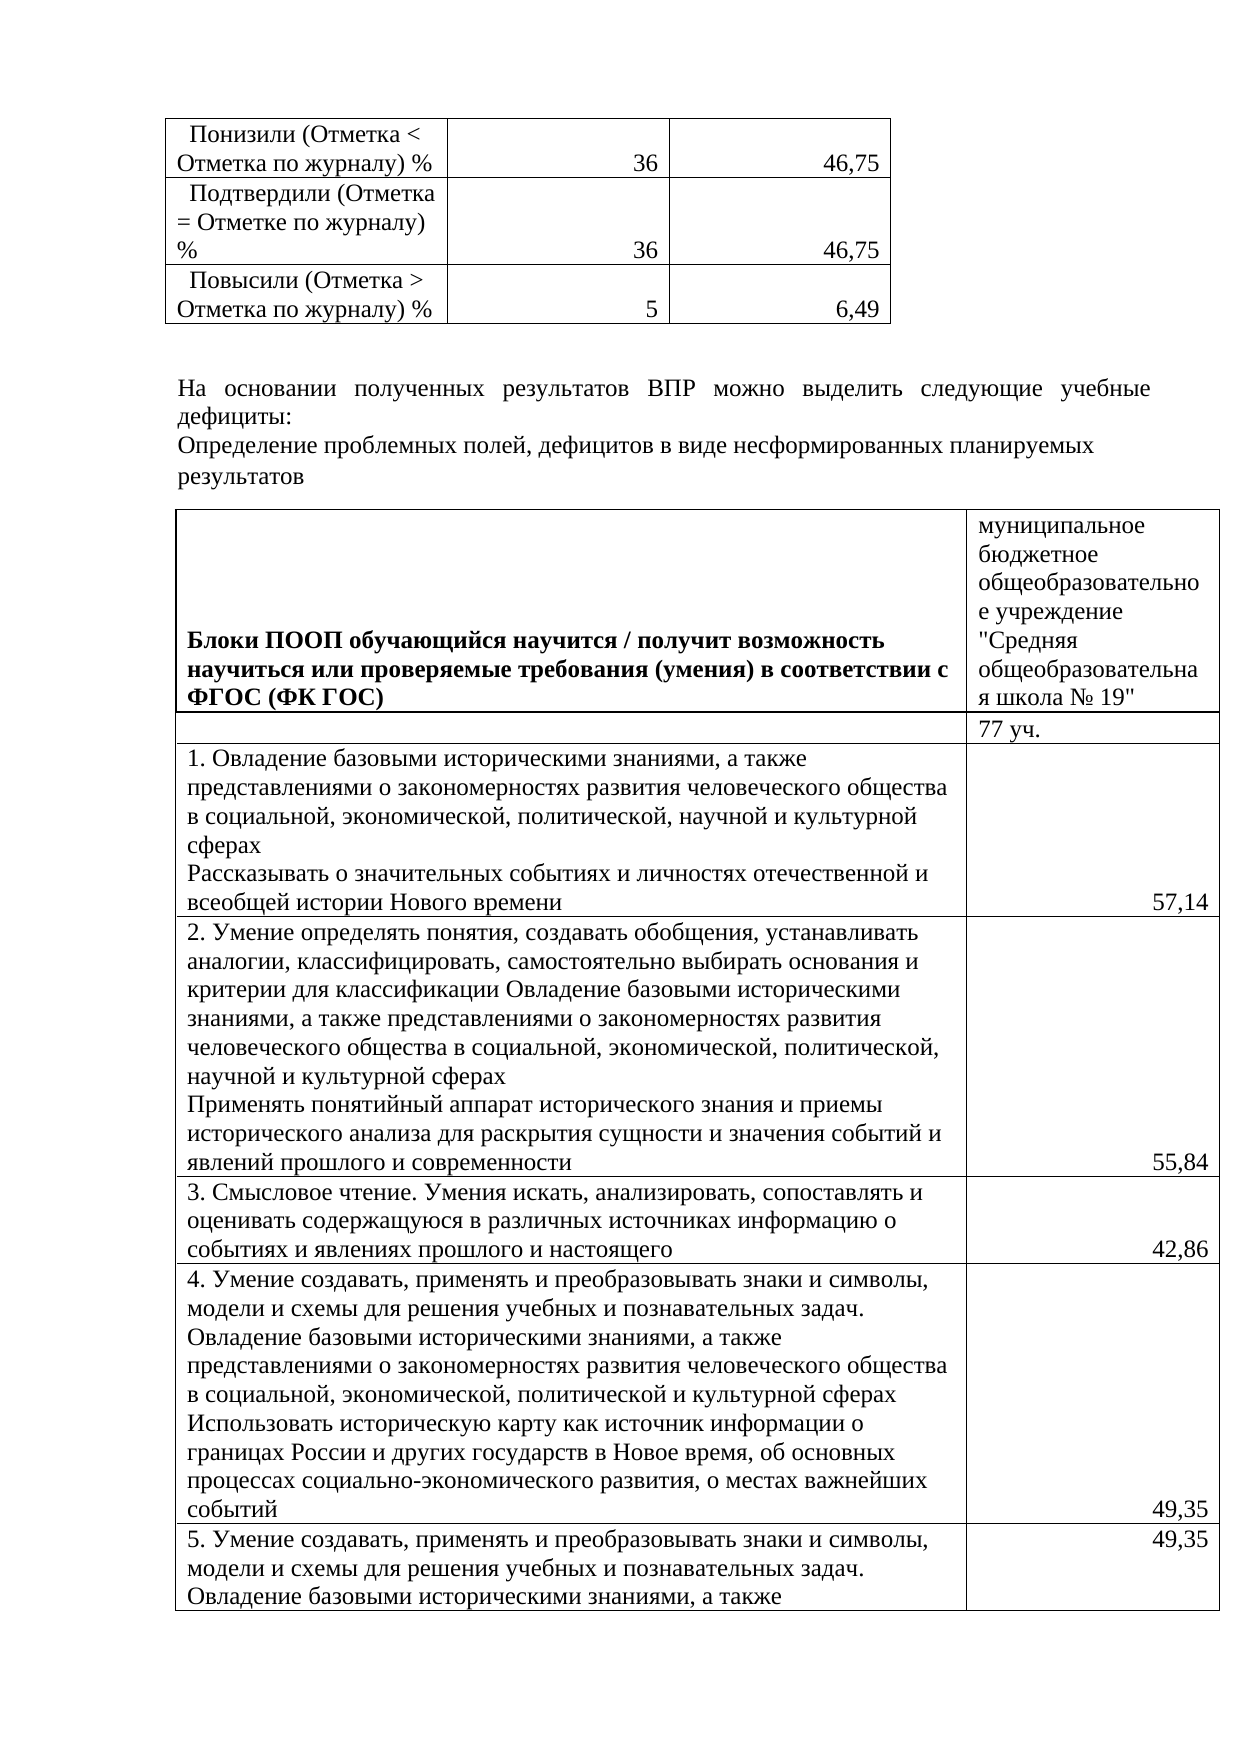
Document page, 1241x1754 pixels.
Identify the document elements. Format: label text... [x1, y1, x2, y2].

table_cell 1. Овладение базовыми историческими знаниями, а также представлениями о закономерностях развития человеческого общества в социальной, экономической, политической, научной и культурной сферах Рассказывать о значительных событиях и личностях отечественной и всеобщей истории Нового времени [176, 743, 966, 916]
table_cell 49,35 [967, 1524, 1219, 1610]
table_header 36 [448, 119, 669, 177]
table_cell 55,84 [967, 917, 1219, 1176]
table_cell Повысили (Отметка > Отметка по журналу) % [166, 265, 447, 323]
table_cell 57,14 [967, 744, 1219, 916]
table_header Понизили (Отметка < Отметка по журналу) % [166, 119, 447, 177]
table_cell 5 [448, 265, 669, 323]
text Определение проблемных полей, дефицитов в виде несформированных планируемых результатов [177, 430, 1152, 490]
table_cell [176, 713, 966, 742]
text На основании полученных результатов ВПР можно выделить следующие учебные дефициты: [177, 373, 1152, 430]
table_cell 42,86 [967, 1177, 1219, 1263]
table_cell 77 уч. [967, 713, 1219, 742]
table_cell 2. Умение определять понятия, создавать обобщения, устанавливать аналогии, классифицировать, самостоятельно выбирать основания и критерии для классификации Овладение базовыми историческими знаниями, а также представлениями о закономерностях развития человеческого общества в социальной, экономической, политической, научной и культурной сферах Применять понятийный аппарат исторического знания и приемы исторического анализа для раскрытия сущности и значения событий и явлений прошлого и современности [176, 916, 966, 1176]
table_cell 49,35 [967, 1264, 1219, 1523]
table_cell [176, 1523, 966, 1610]
table_cell 46,75 [670, 178, 890, 264]
table_header Блоки ПООП обучающийся научится / получит возможность научиться или проверяемые требования (умения) в соответствии с ФГОС (ФК ГОС) [177, 510, 966, 711]
table_header муниципальное бюджетное общеобразовательное учреждение "Средняя общеобразовательная школа № 19" [967, 510, 1219, 711]
table_cell 3. Смысловое чтение. Умения искать, анализировать, сопоставлять и оценивать содержащуюся в различных источниках информацию о событиях и явлениях прошлого и настоящего [176, 1176, 966, 1263]
table_header 46,75 [670, 119, 890, 177]
table_cell 36 [448, 178, 669, 264]
table_cell 4. Умение создавать, применять и преобразовывать знаки и символы, модели и схемы для решения учебных и познавательных задач. Овладение базовыми историческими знаниями, а также представлениями о закономерностях развития человеческого общества в социальной, экономической, политической и культурной сферах Использовать историческую карту как источник информации о границах России и других государств в Новое время, об основных процессах социально-экономического развития, о местах важнейших событий [176, 1263, 966, 1523]
table_cell Подтвердили (Отметка = Отметке по журналу) % [166, 178, 447, 264]
table_cell 6,49 [670, 265, 890, 323]
